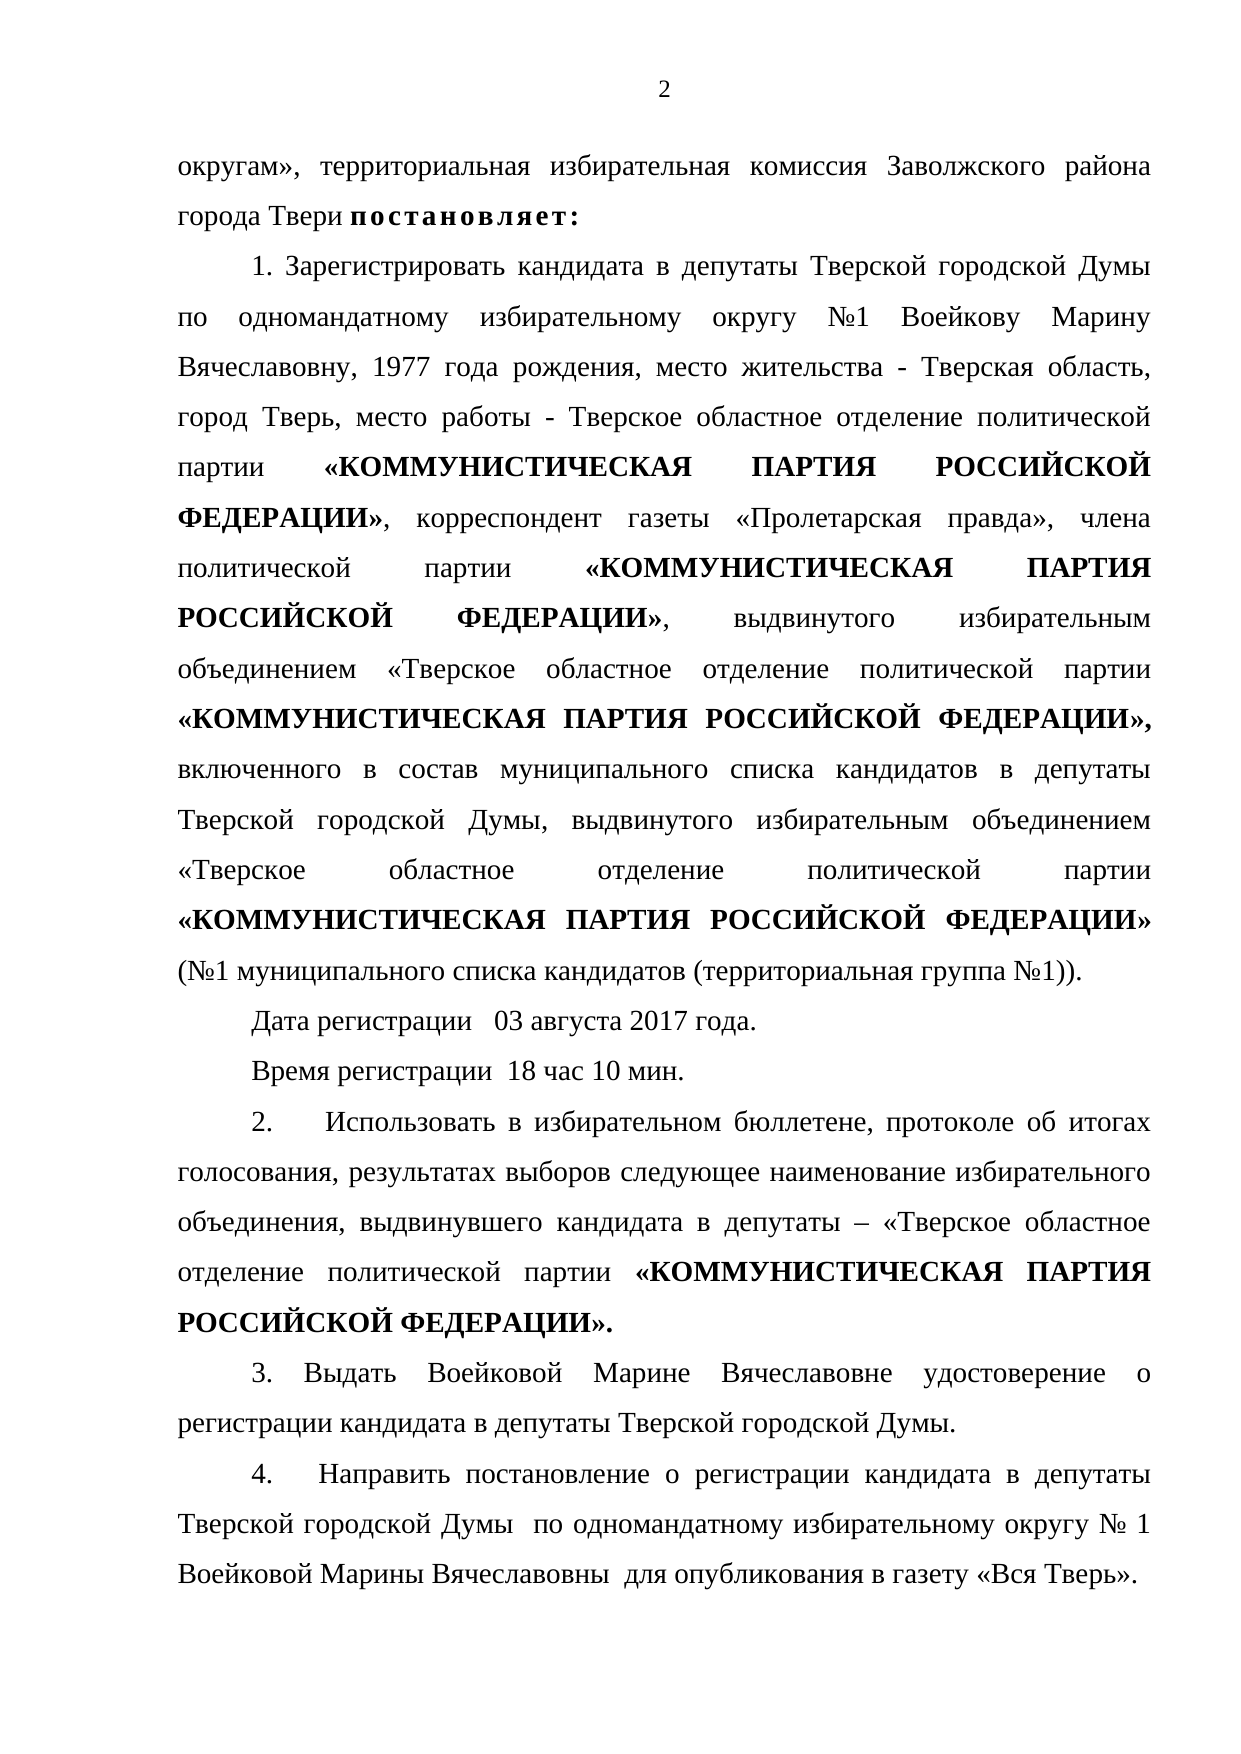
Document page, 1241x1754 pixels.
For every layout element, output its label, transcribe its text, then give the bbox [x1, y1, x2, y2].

text Время регистрации 18 час 10 мин. [177, 1053, 1152, 1087]
text 3. Выдать Воейковой Марине Вячеславовне удостоверение о регистрации кандидата в депутаты Тверской городской Думы. [177, 1355, 1152, 1439]
text 2. Использовать в избирательном бюллетене, протоколе об итогах голосования, результатах выборов следующее наименование избирательного объединения, выдвинувшего кандидата в депутаты – «Тверское областное отделение политической партии «КОММУНИСТИЧЕСКАЯ ПАРТИЯ РОССИЙСКОЙ ФЕДЕРАЦИИ». [177, 1104, 1152, 1338]
text Дата регистрации 03 августа 2017 года. [177, 1003, 1152, 1037]
text 1. Зарегистрировать кандидата в депутаты Тверской городской Думы по одномандатному избирательному округу №1 Воейкову Марину Вячеславовну, 1977 года рождения, место жительства - Тверская область, город Тверь, место работы - Тверское областное отделение политической партии «КОММУНИСТИЧЕСКАЯ ПАРТИЯ РОССИЙСКОЙ ФЕДЕРАЦИИ», корреспондент газеты «Пролетарская правда», члена политической партии «КОММУНИСТИЧЕСКАЯ ПАРТИЯ РОССИЙСКОЙ ФЕДЕРАЦИИ», выдвинутого избирательным объединением «Тверское областное отделение политической партии «КОММУНИСТИЧЕСКАЯ ПАРТИЯ РОССИЙСКОЙ ФЕДЕРАЦИИ», включенного в состав муниципального списка кандидатов в депутаты Тверской городской Думы, выдвинутого избирательным объединением «Тверское областное отделение политической партии «КОММУНИСТИЧЕСКАЯ ПАРТИЯ РОССИЙСКОЙ ФЕДЕРАЦИИ» (№1 муниципального списка кандидатов (территориальная группа №1)). [177, 248, 1152, 986]
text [177, 148, 1152, 232]
text 4. Направить постановление о регистрации кандидата в депутаты Тверской городской Думы по одномандатному избирательному округу № 1 Воейковой Марины Вячеславовны для опубликования в газету «Вся Тверь». [177, 1456, 1152, 1590]
